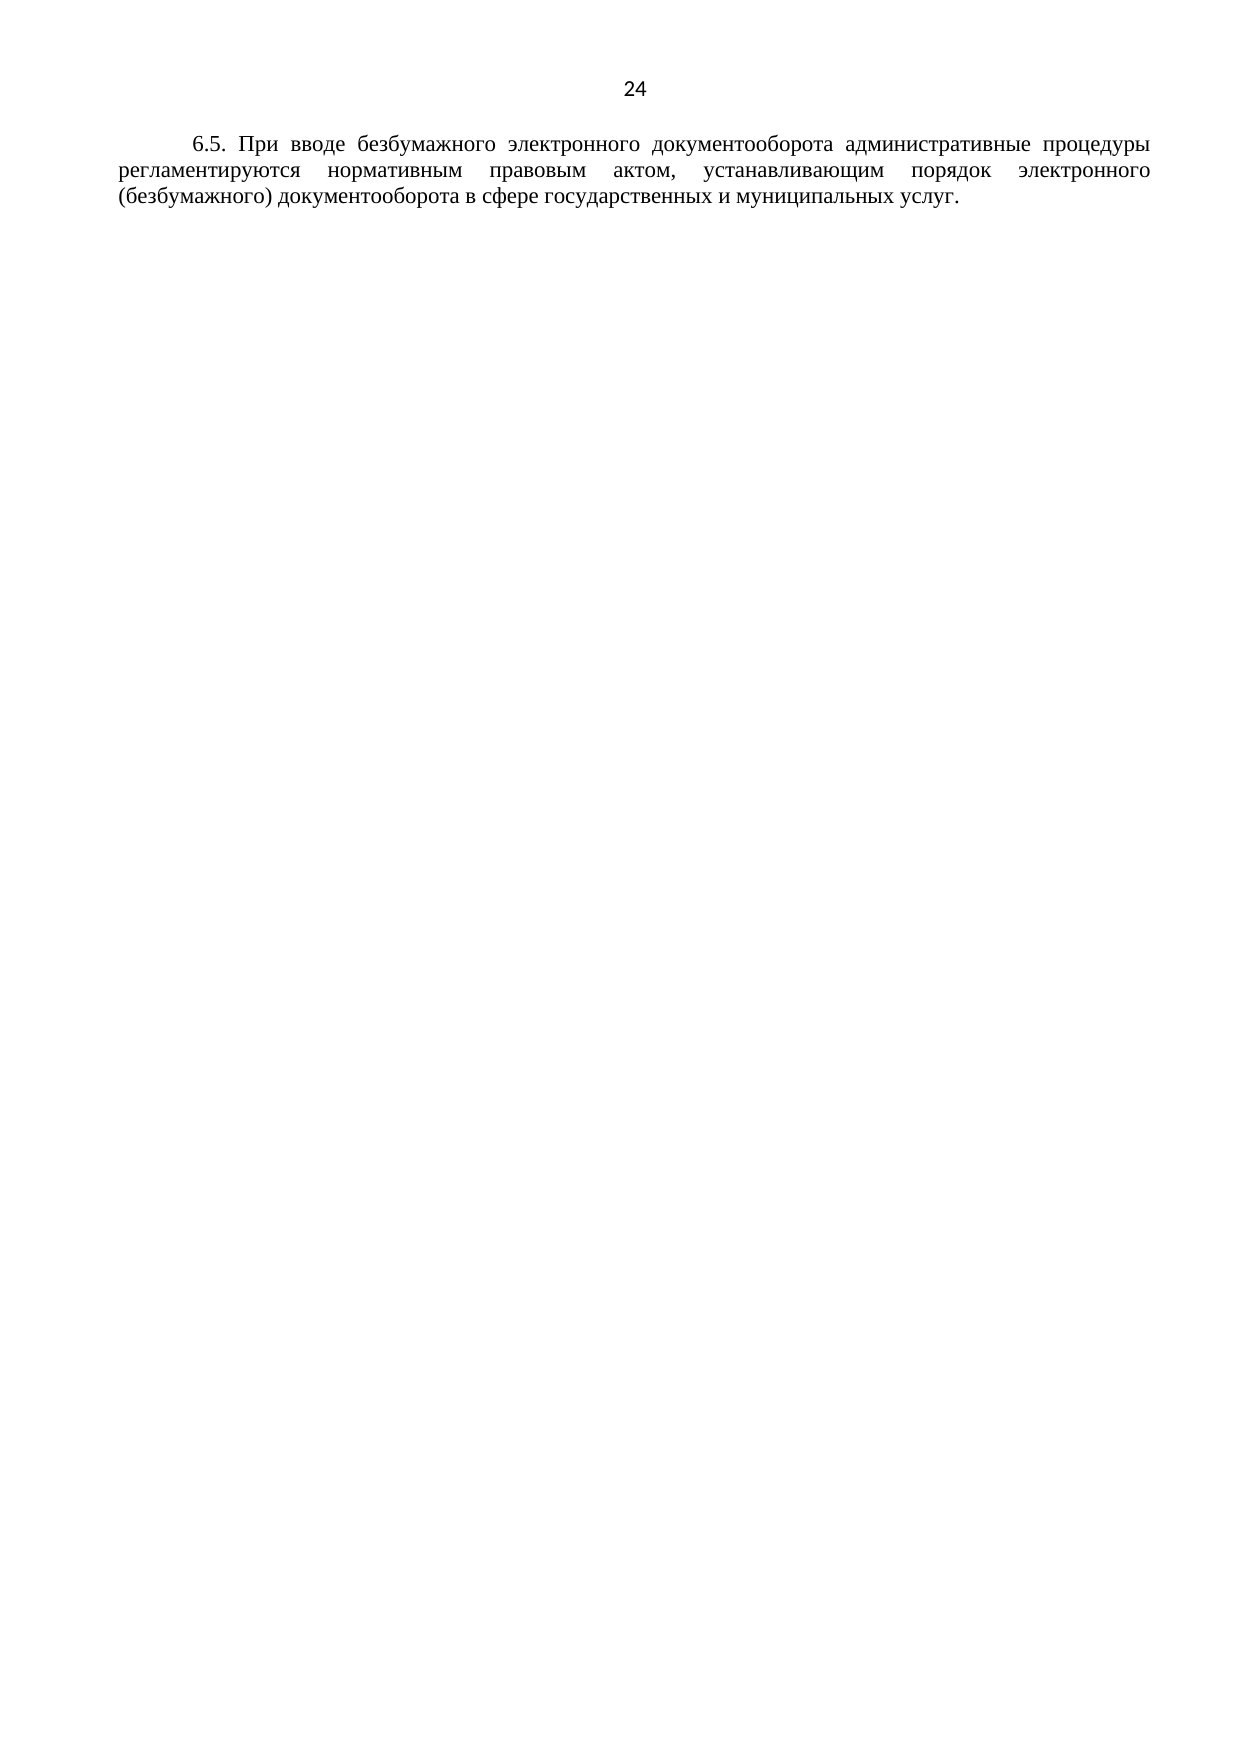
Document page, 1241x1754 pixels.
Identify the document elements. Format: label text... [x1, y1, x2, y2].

text 6.5. При вводе безбумажного электронного документооборота административные процедуры регламентируются нормативным правовым актом, устанавливающим порядок электронного (безбумажного) документооборота в сфере государственных и муниципальных услуг. [118, 130, 1152, 209]
